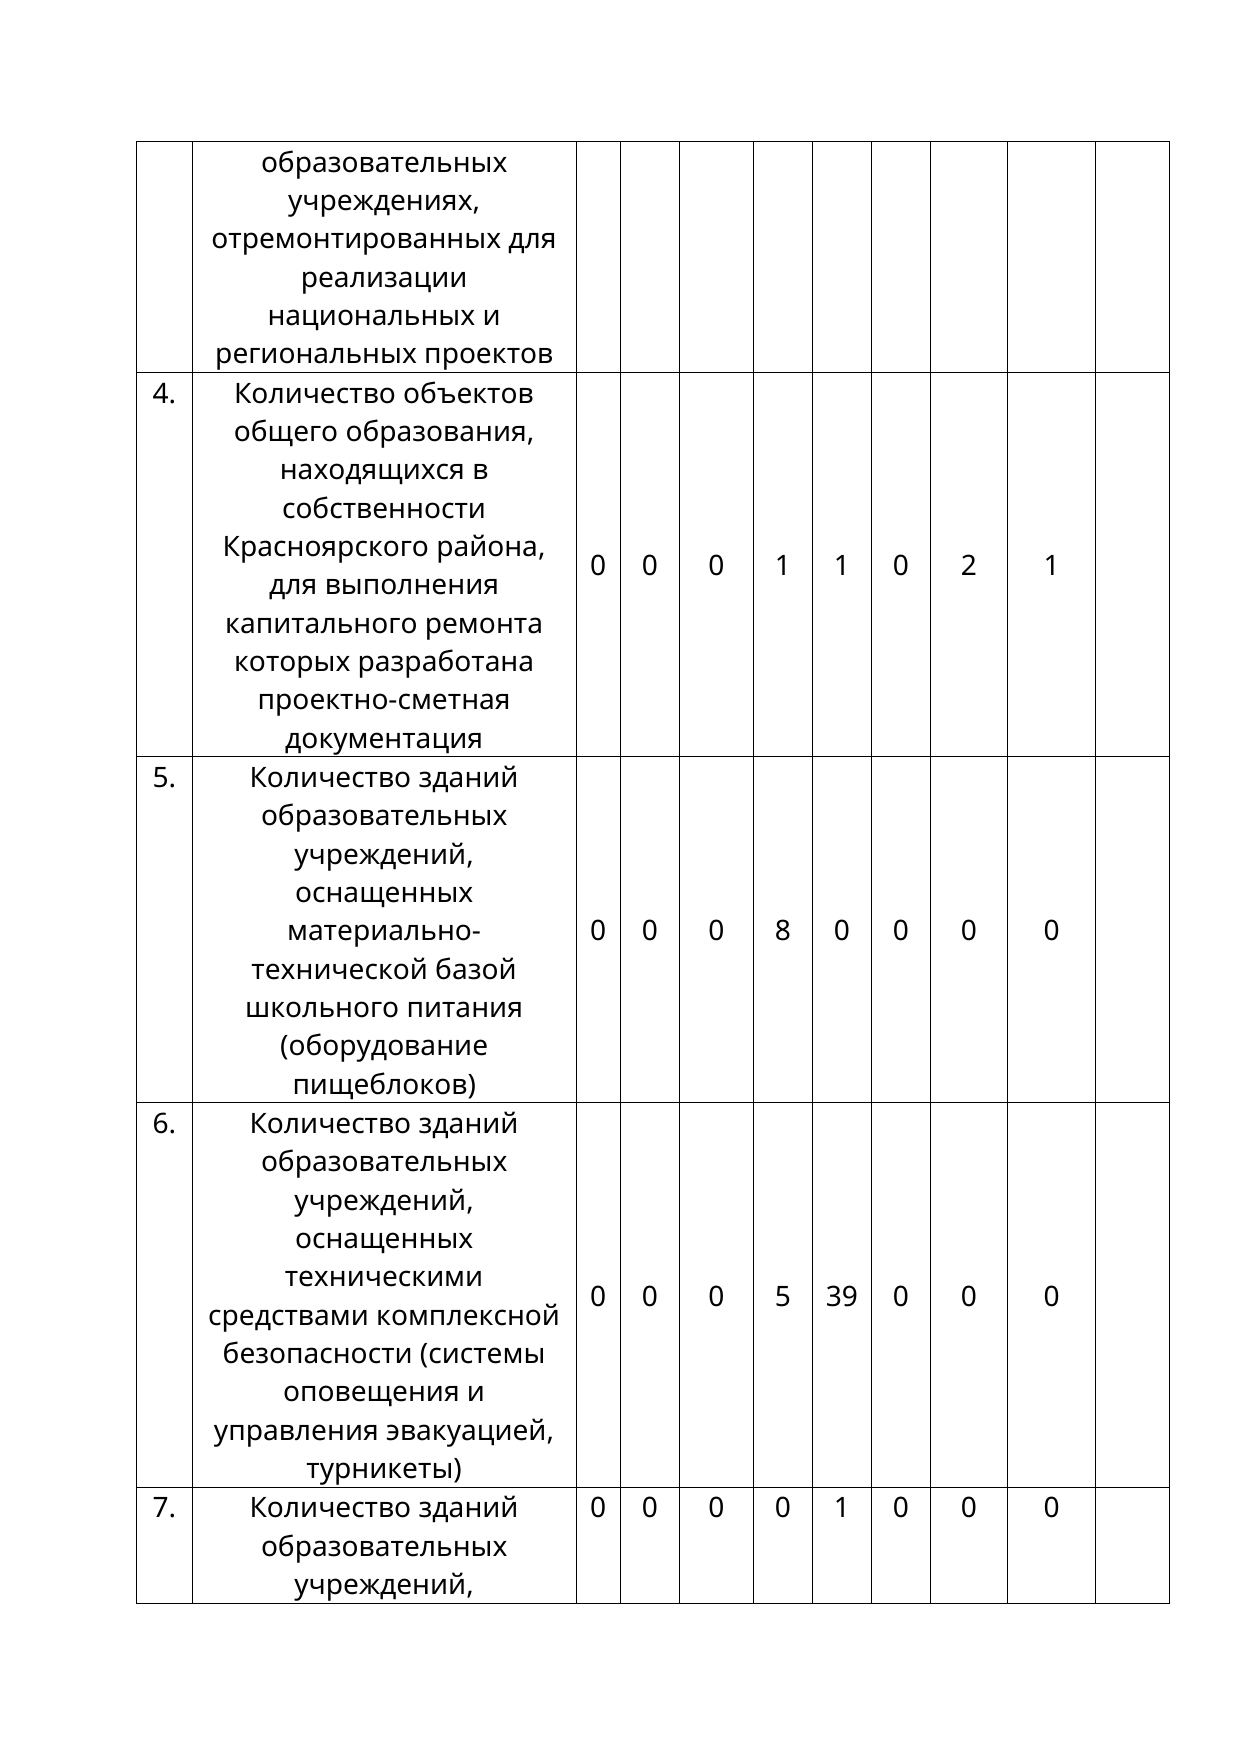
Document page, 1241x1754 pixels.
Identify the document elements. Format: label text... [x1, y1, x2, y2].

table_cell 14 [813, 142, 871, 372]
table_cell 0 [577, 757, 620, 1102]
table_cell 0 [680, 373, 753, 756]
table_cell 39 [813, 1103, 871, 1487]
table_cell 6. [137, 1103, 192, 1487]
table_cell 0 [1008, 1488, 1095, 1603]
table_cell 0 [872, 142, 930, 372]
table_cell 4. [137, 373, 192, 756]
table_cell 6 [680, 142, 753, 372]
table_cell 8 [621, 142, 679, 372]
table_cell 0 [621, 1488, 679, 1603]
table_cell 1 [754, 373, 812, 756]
table_cell 0 [872, 1103, 930, 1487]
table_cell 0 [931, 1488, 1007, 1603]
table_cell 0 [813, 757, 871, 1102]
table_cell 0 [1008, 142, 1095, 372]
table_cell [1096, 373, 1169, 756]
table_cell 0 [577, 1488, 620, 1603]
table_cell 0 [577, 1103, 620, 1487]
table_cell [193, 142, 576, 372]
table_cell 0 [680, 757, 753, 1102]
table_cell 0 [872, 373, 930, 756]
table_cell 0 [680, 1103, 753, 1487]
table_cell 22 [754, 142, 812, 372]
table_cell 1 [813, 373, 871, 756]
table_cell 8 [754, 757, 812, 1102]
table_cell 0 [621, 757, 679, 1102]
table_cell 2 [931, 373, 1007, 756]
table_cell 0 [621, 1103, 679, 1487]
table_cell 0 [872, 1488, 930, 1603]
table_cell 3. [137, 142, 192, 372]
table_cell [1096, 142, 1169, 372]
table_cell 0 [1008, 757, 1095, 1102]
table_cell Количество объектов общего образования, находящихся в собственности Красноярского района, для выполнения капитального ремонта которых разработана проектно-сметная документация [193, 373, 576, 756]
table_cell 0 [680, 1488, 753, 1603]
table_cell 0 [872, 757, 930, 1102]
table_cell [1096, 757, 1169, 1102]
table_cell 0 [931, 1103, 1007, 1487]
table_cell Количество зданий образовательных учреждений, оснащенных материально-технической базой школьного питания (оборудование пищеблоков) [193, 757, 576, 1102]
table_cell 1 [813, 1488, 871, 1603]
table_cell 0 [621, 373, 679, 756]
table_cell Количество зданий образовательных учреждений, оснащенных техническими средствами комплексной безопасности (системы оповещения и управления эвакуацией, турникеты) [193, 1103, 576, 1487]
table_cell 0 [577, 142, 620, 372]
table_cell [1096, 1103, 1169, 1487]
table_cell 7. [137, 1488, 192, 1603]
table_cell [1096, 1488, 1169, 1603]
table_cell 0 [931, 757, 1007, 1102]
table_cell 5 [754, 1103, 812, 1487]
table_cell 0 [1008, 1103, 1095, 1487]
table_cell 0 [754, 1488, 812, 1603]
table_cell 1 [1008, 373, 1095, 756]
table_cell 5. [137, 757, 192, 1102]
table_cell 0 [577, 373, 620, 756]
table_cell 1 [931, 142, 1007, 372]
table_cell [193, 1488, 576, 1603]
